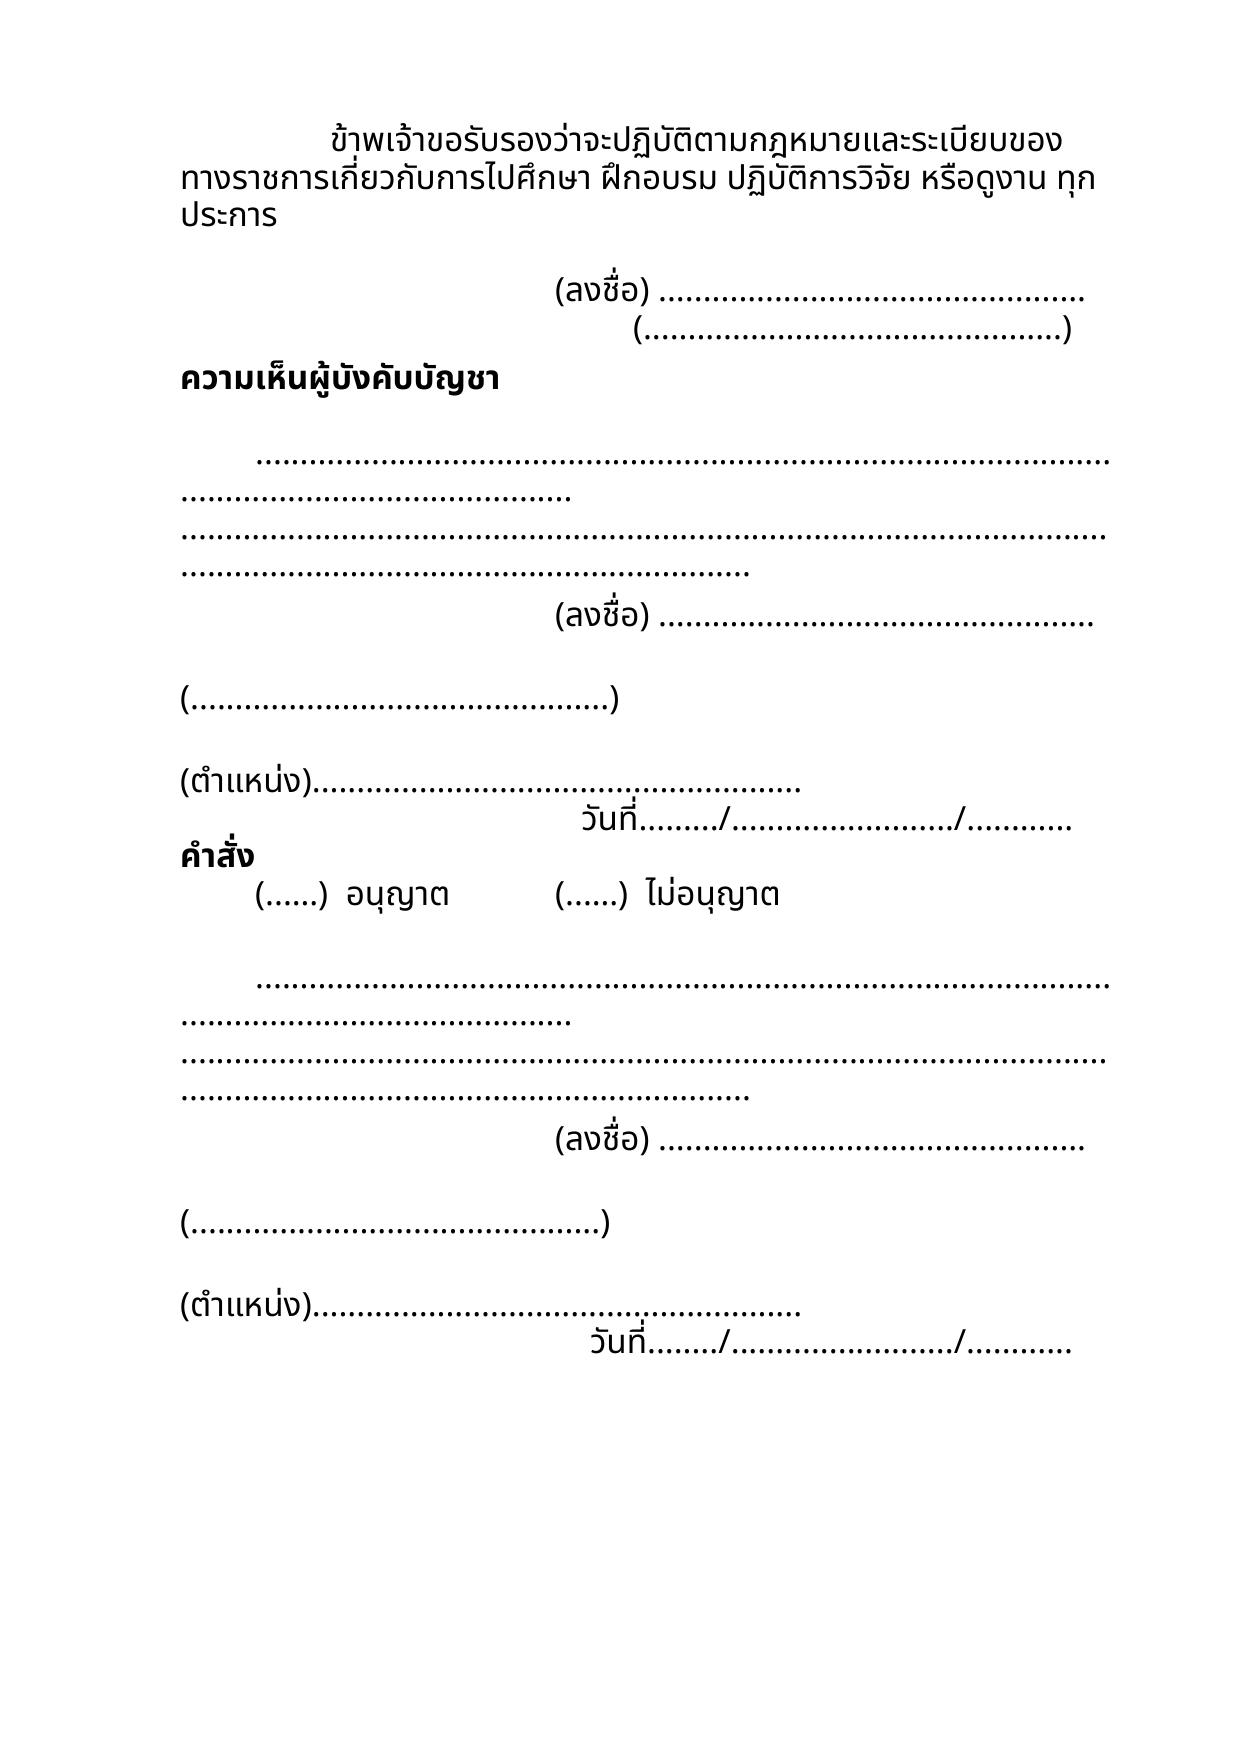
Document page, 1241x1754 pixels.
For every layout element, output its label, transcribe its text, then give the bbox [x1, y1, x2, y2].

text (..….) อนุญาต (..….) ไม่อนุญาต [180, 875, 1115, 913]
text (ตำแหน่ง)....................................................... [180, 717, 1115, 800]
text ........................................................................................................................................................................ [180, 509, 1115, 584]
text ............................................................................................................................................ [180, 397, 1115, 509]
text ความเห็นผู้บังคับบัญชา [180, 359, 1115, 397]
text ............................................................................................................................................ [180, 913, 1115, 1033]
text วันที่........./........................./............ [180, 800, 1115, 838]
text (...............................................) [180, 634, 1115, 717]
text ........................................................................................................................................................................ [180, 1033, 1115, 1108]
text คำสั่ง [180, 838, 1115, 875]
text (...............................................) [180, 309, 1115, 347]
text (..............................................) [180, 1158, 1115, 1241]
text วันที่......../........................./............ [180, 1324, 1115, 1361]
text ข้าพเจ้าขอรับรองว่าจะปฏิบัติตามกฎหมายและระเบียบของทางราชการเกี่ยวกับการไปศึกษา ฝึกอบรม ปฏิบัติการวิจัย หรือดูงาน ทุกประการ [180, 122, 1115, 234]
text (ลงชื่อ) ................................................ [180, 1121, 1115, 1158]
text (ลงชื่อ) ................................................ [180, 272, 1115, 309]
text (ตำแหน่ง)....................................................... [180, 1241, 1115, 1324]
text (ลงชื่อ) ................................................. [180, 597, 1115, 634]
